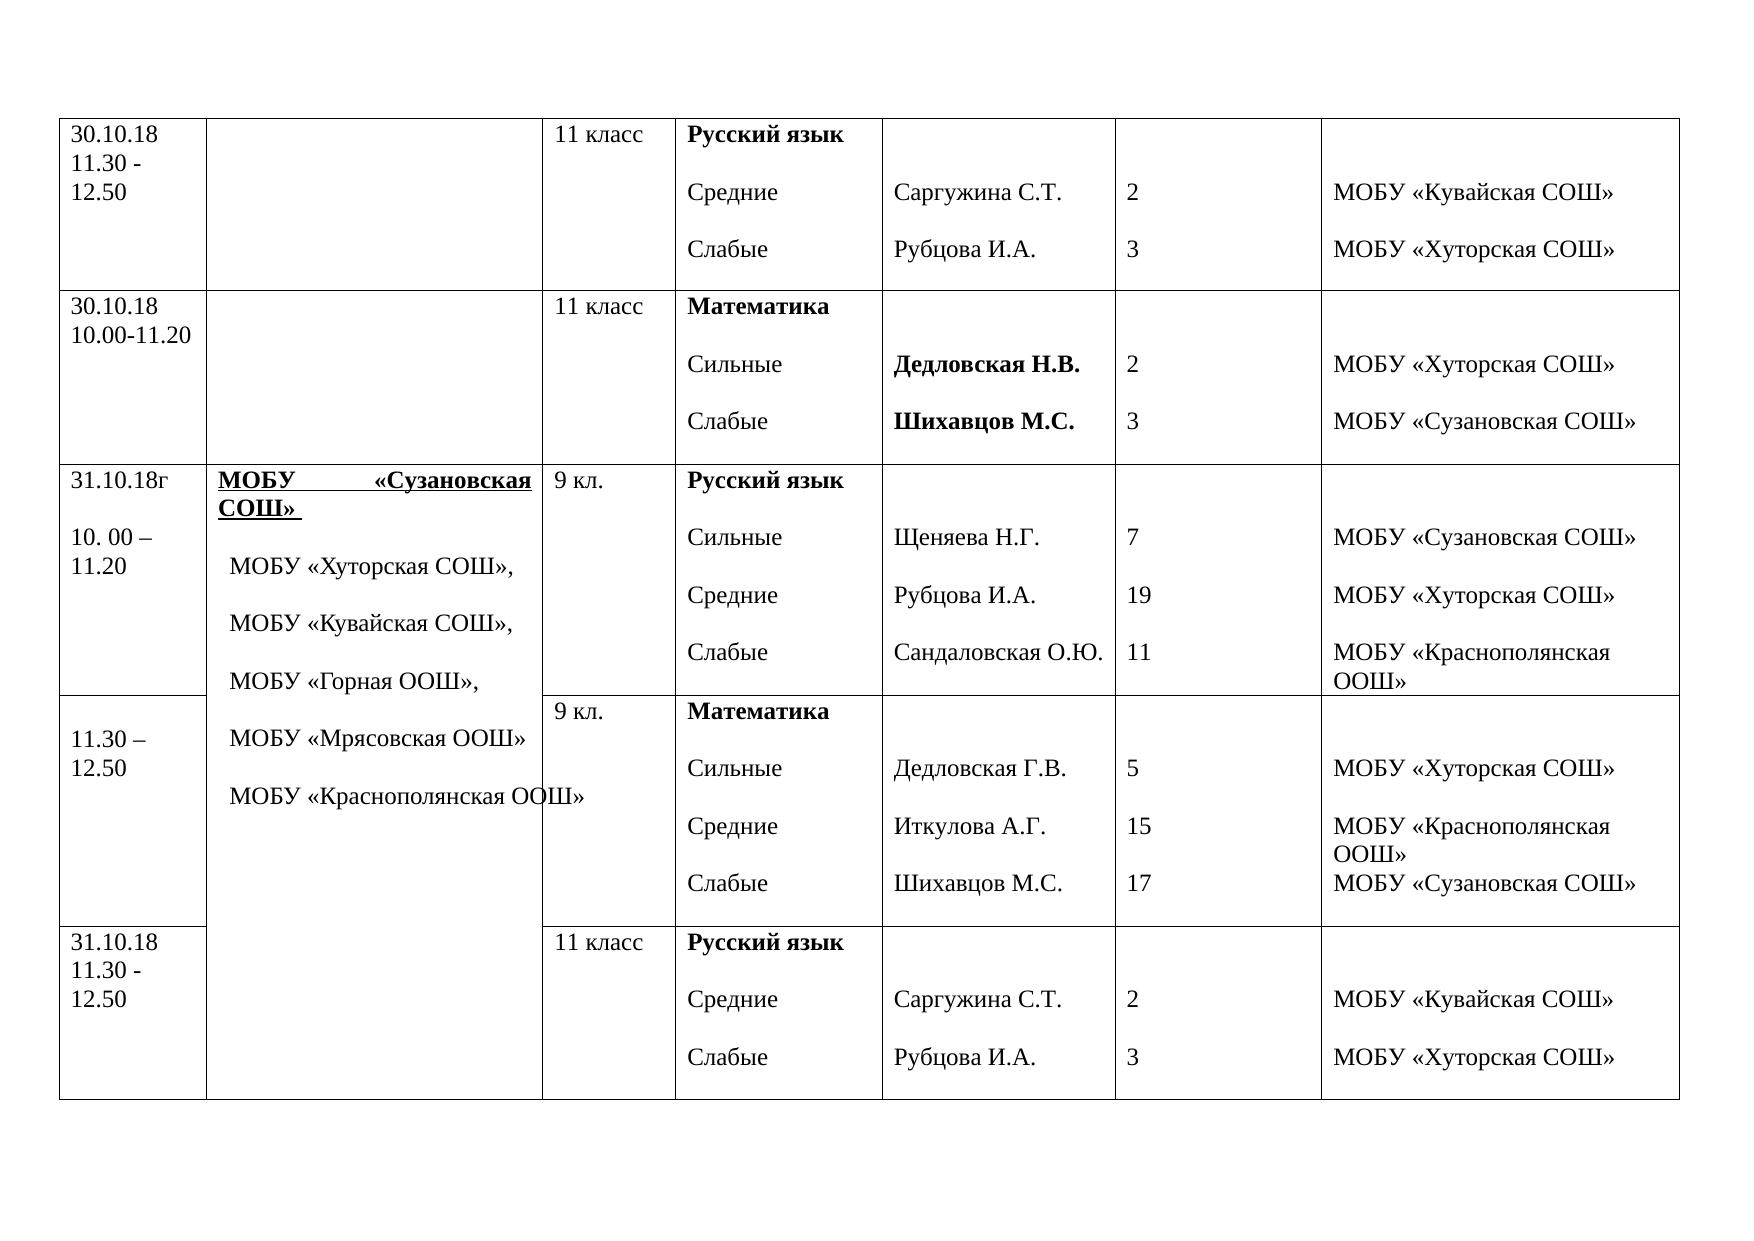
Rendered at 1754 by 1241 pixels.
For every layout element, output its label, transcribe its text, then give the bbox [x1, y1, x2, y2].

table_cell 2 3 [1116, 119, 1321, 290]
table_cell 2 3 [1116, 927, 1321, 1099]
table_cell Математика Сильные Слабые [676, 291, 882, 464]
table_cell МОБУ «Кувайская СОШ» МОБУ «Хуторская СОШ» [1322, 927, 1679, 1099]
table_cell 30.10.18 10.00-11.20 [60, 291, 206, 464]
table_cell Дедловская Н.В. Шихавцов М.С. [883, 291, 1115, 464]
table_cell МОБУ «Кувайская СОШ» МОБУ «Хуторская СОШ» [1322, 119, 1679, 290]
table_cell [207, 291, 542, 464]
table_cell 9 кл. [543, 696, 675, 926]
table_cell МОБУ «Сузановская СОШ» [207, 465, 542, 1099]
table_cell 30.10.18 11.30 -12.50 [60, 119, 206, 290]
table_cell 11 класс [543, 927, 675, 1099]
table_cell 7 19 11 [1116, 465, 1321, 695]
table_cell Русский язык Средние Слабые [676, 927, 882, 1099]
table_cell Саргужина С.Т. Рубцова И.А. [883, 927, 1115, 1099]
table_cell 11 класс [543, 119, 675, 290]
table_cell Математика Сильные Средние Слабые [676, 696, 882, 926]
table_cell 2 3 [1116, 291, 1321, 464]
table_cell 9 кл. [543, 465, 675, 695]
table_cell Дедловская Г.В. Иткулова А.Г. Шихавцов М.С. [883, 696, 1115, 926]
table_cell 11.30 – 12.50 [60, 696, 206, 926]
table_cell 5 15 17 [1116, 696, 1321, 926]
table_cell Щеняева Н.Г. Рубцова И.А. Сандаловская О.Ю. [883, 465, 1115, 695]
table_cell Русский язык Средние Слабые [676, 119, 882, 290]
table_cell Саргужина С.Т. Рубцова И.А. [883, 119, 1115, 290]
table_cell МОБУ «Сузановская СОШ» МОБУ «Хуторская СОШ» МОБУ «Краснополянская ООШ» [1322, 465, 1679, 695]
table_cell МОБУ «Хуторская СОШ» МОБУ «Сузановская СОШ» [1322, 291, 1679, 464]
table_cell 31.10.18г 10. 00 – 11.20 [60, 465, 206, 695]
table_cell МОБУ «Хуторская СОШ» МОБУ «Краснополянская ООШ» МОБУ «Сузановская СОШ» [1322, 696, 1679, 926]
table_cell Русский язык Сильные Средние Слабые [676, 465, 882, 695]
table_cell 31.10.18 11.30 -12.50 [60, 927, 206, 1099]
table_cell 11 класс [543, 291, 675, 464]
